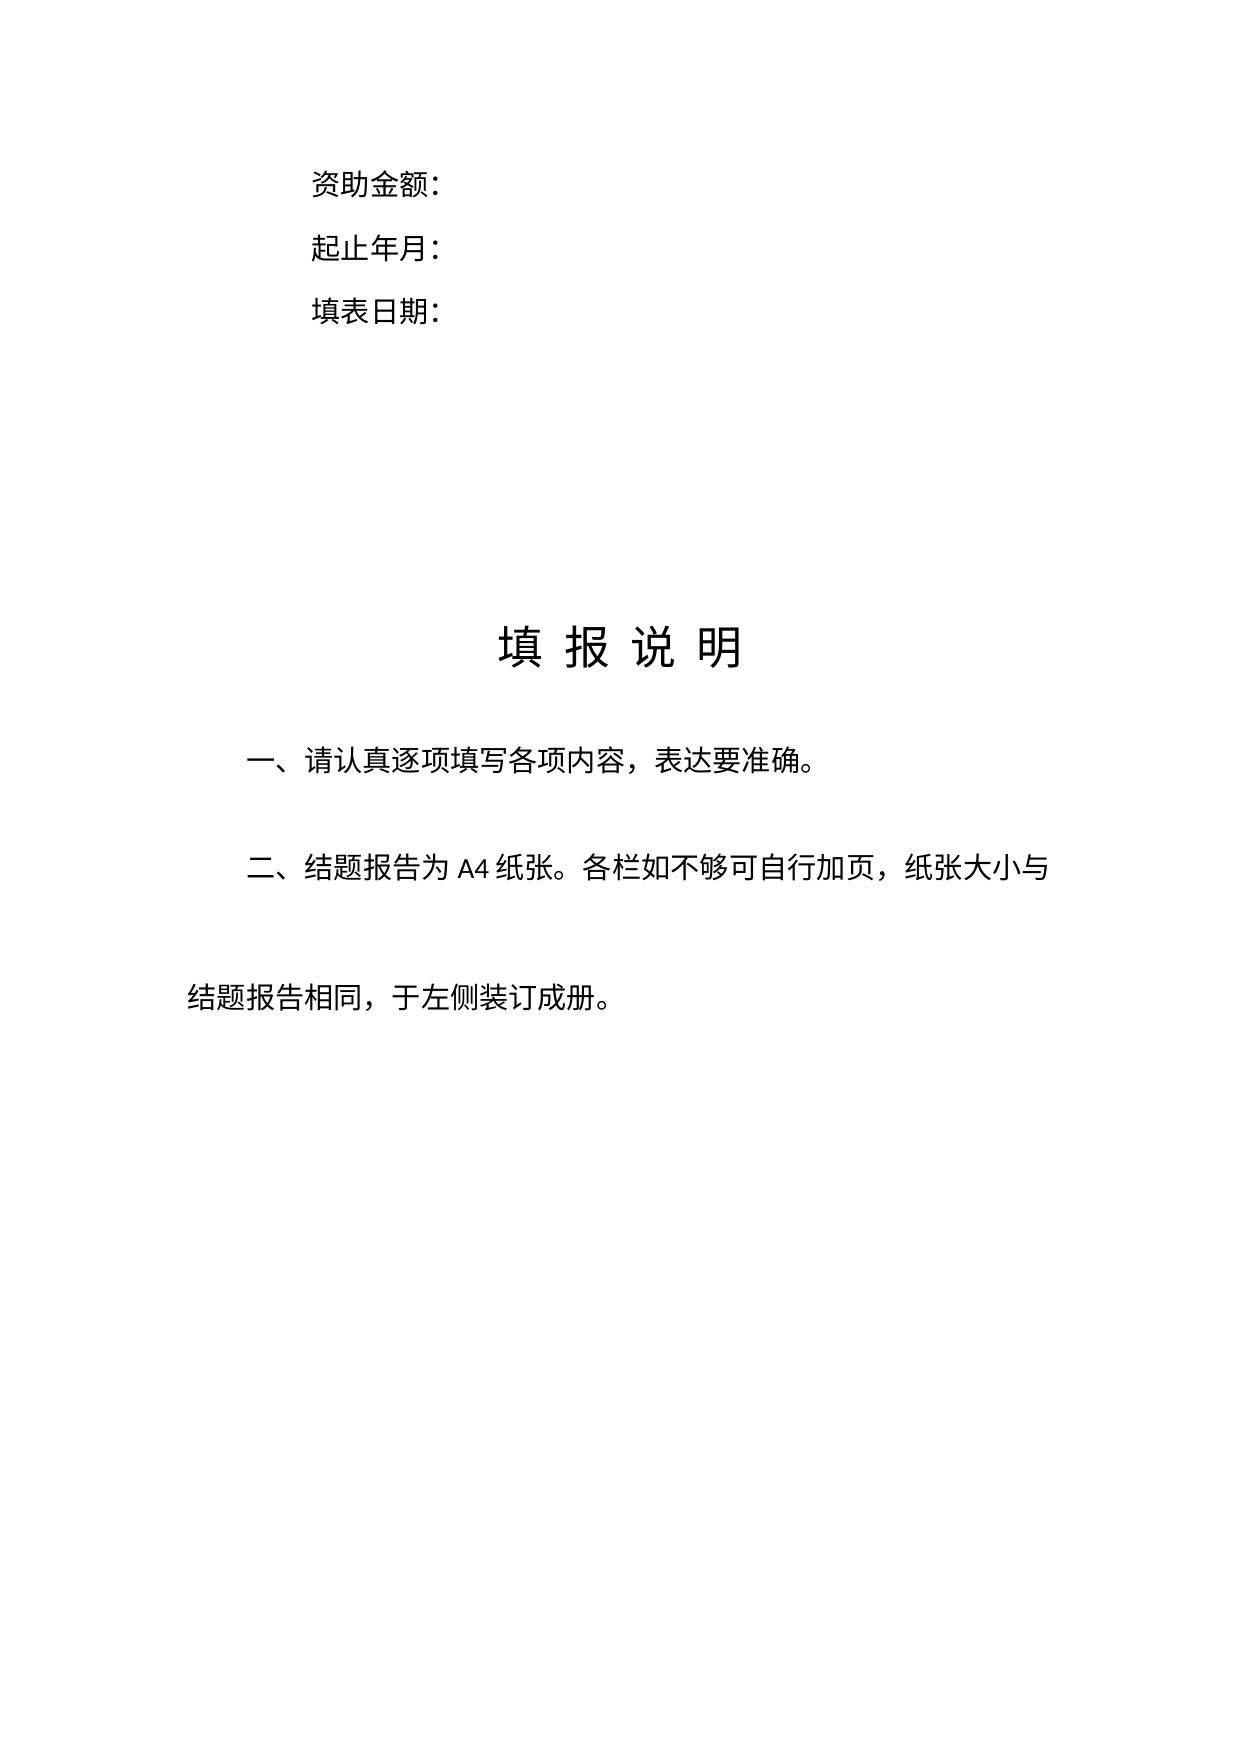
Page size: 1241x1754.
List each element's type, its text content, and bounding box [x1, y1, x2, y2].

text 起止年月： [253, 225, 1053, 268]
text 资助金额： [253, 162, 1053, 204]
text 一、请认真逐项填写各项内容，表达要准确。 [187, 726, 1053, 791]
text 填 报 说 明 [187, 596, 1053, 693]
text 二、结题报告为A4纸张。各栏如不够可自行加页，纸张大小与结题报告相同，于左侧装订成册。 [187, 833, 1053, 1028]
text 填表日期： [253, 289, 1053, 331]
